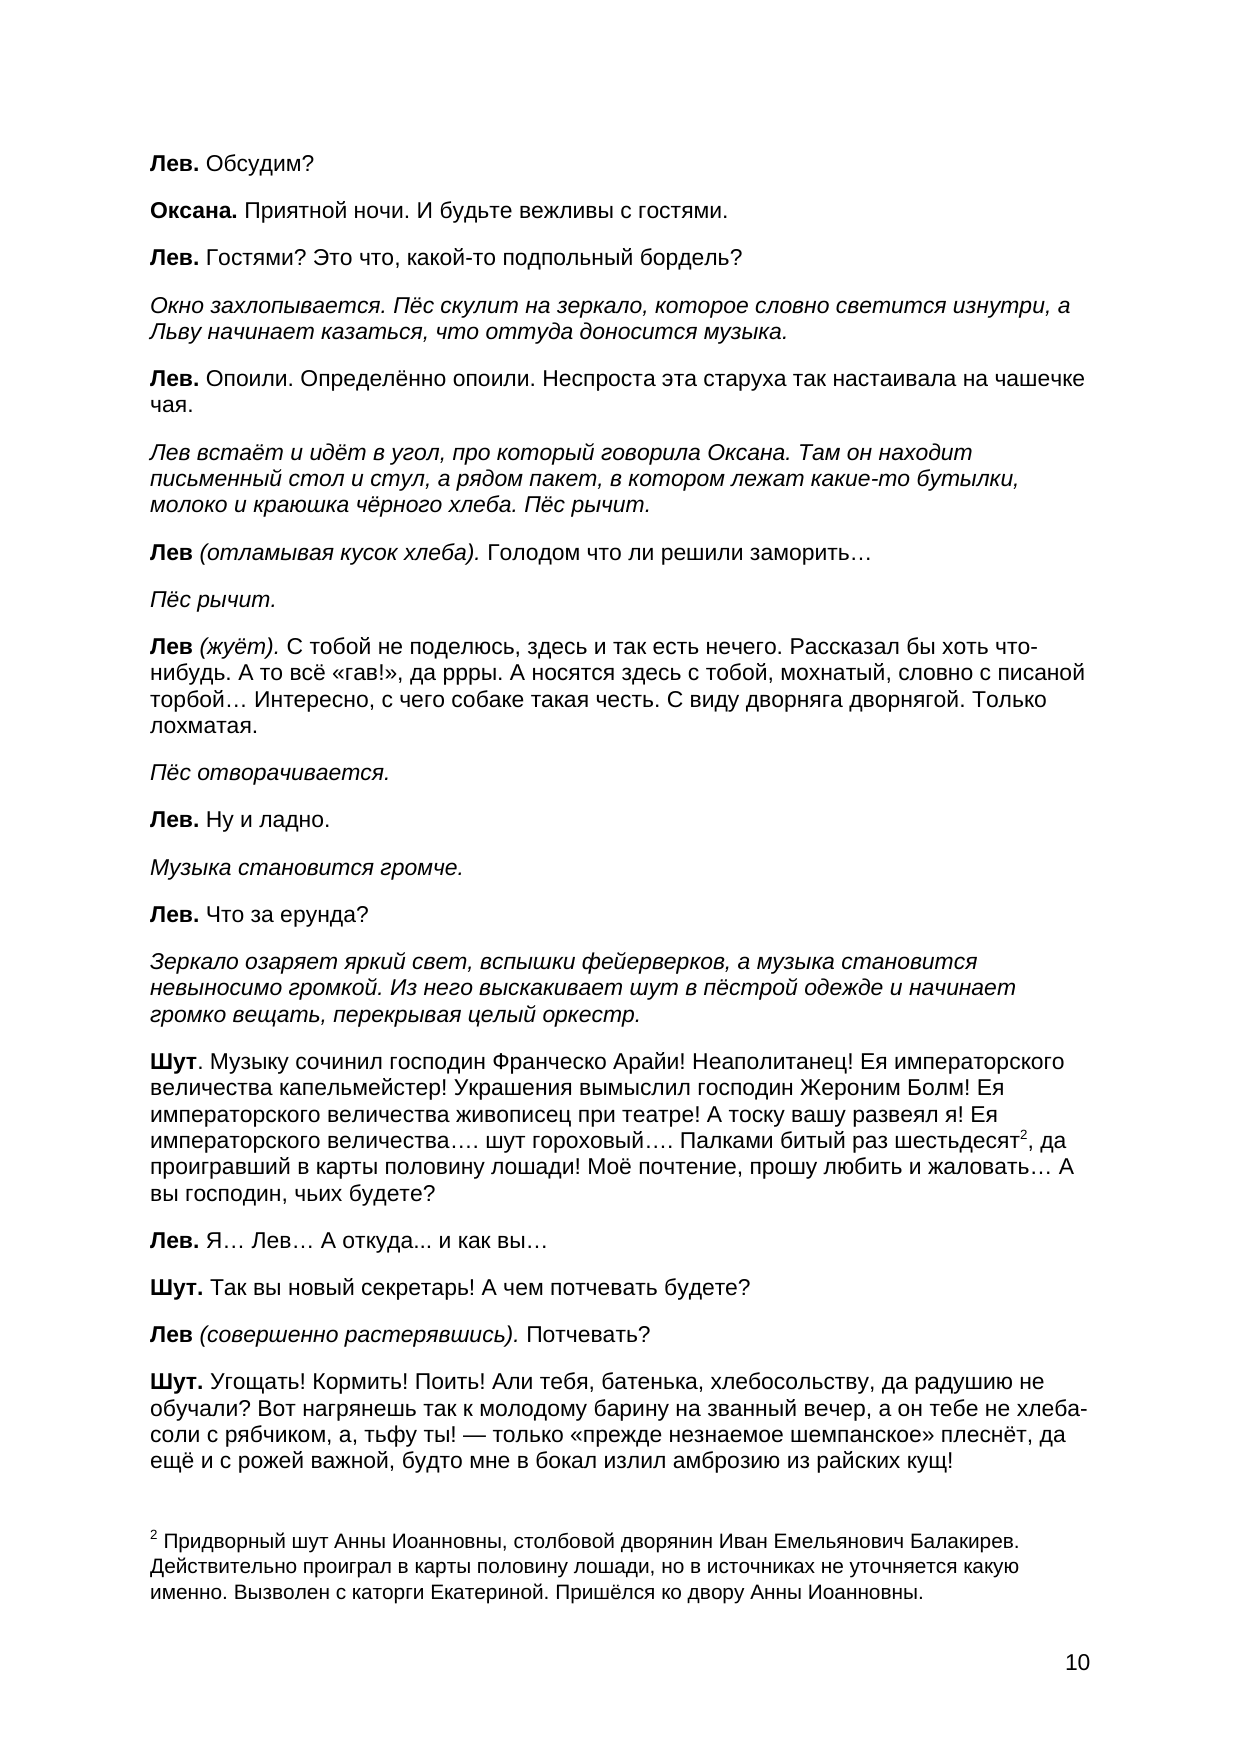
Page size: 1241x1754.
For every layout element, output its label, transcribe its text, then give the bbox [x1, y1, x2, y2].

text Лев. Я… Лев… А откуда... и как вы… [150, 1227, 1090, 1253]
text Лев (отламывая кусок хлеба). Голодом что ли решили заморить… [150, 538, 1090, 565]
text Лев. Ну и ладно. [150, 806, 1090, 833]
text Лев встаёт и идёт в угол, про который говорила Оксана. Там он находит письменный стол и стул, а рядом пакет, в котором лежат какие-то бутылки, молоко и краюшка чёрного хлеба. Пёс рычит. [150, 439, 1090, 518]
text Пёс отворачивается. [150, 759, 1090, 786]
text Окно захлопывается. Пёс скулит на зеркало, которое словно светится изнутри, а Льву начинает казаться, что оттуда доносится музыка. [150, 292, 1090, 344]
text Лев (совершенно растерявшись). Потчевать? [150, 1321, 1090, 1347]
text Шут. Угощать! Кормить! Поить! Али тебя, батенька, хлебосольству, да радушию не обучали? Вот нагрянешь так к молодому барину на званный вечер, а он тебе не хлеба-соли с рябчиком, а, тьфу ты! — только «прежде незнаемое шемпанское» плеснёт, да ещё и с рожей важной, будто мне в бокал излил амброзию из райских кущ! [150, 1368, 1090, 1474]
text Музыка становится громче. [150, 853, 1090, 880]
text Лев. Опоили. Определённо опоили. Неспроста эта старуха так настаивала на чашечке чая. [150, 365, 1090, 418]
text Зеркало озаряет яркий свет, вспышки фейерверков, а музыка становится невыносимо громкой. Из него выскакивает шут в пёстрой одежде и начинает громко вещать, перекрывая целый оркестр. [150, 948, 1090, 1027]
text Шут. Музыку сочинил господин Франческо Арайи! Неаполитанец! Ея императорского величества капельмейстер! Украшения вымыслил господин Жероним Болм! Ея императорского величества живописец при театре! А тоску вашу развеял я! Ея императорского величества…. шут гороховый…. Палками битый раз шестьдесят, да проигравший в карты половину лошади! Моё почтение, прошу любить и жаловать… А вы господин, чьих будете? [150, 1048, 1090, 1206]
text Оксана. Приятной ночи. И будьте вежливы с гостями. [150, 197, 1090, 223]
text Пёс рычит. [150, 586, 1090, 612]
text Шут. Так вы новый секретарь! А чем потчевать будете? [150, 1274, 1090, 1300]
text Лев. Что за ерунда? [150, 901, 1090, 927]
text Лев (жуёт). С тобой не поделюсь, здесь и так есть нечего. Рассказал бы хоть что-нибудь. А то всё «гав!», да ррры. А носятся здесь с тобой, мохнатый, словно с писаной торбой… Интересно, с чего собаке такая честь. С виду дворняга дворнягой. Только лохматая. [150, 633, 1090, 738]
text Лев. Обсудим? [150, 150, 1090, 176]
text Лев. Гостями? Это что, какой-то подпольный бордель? [150, 244, 1090, 271]
